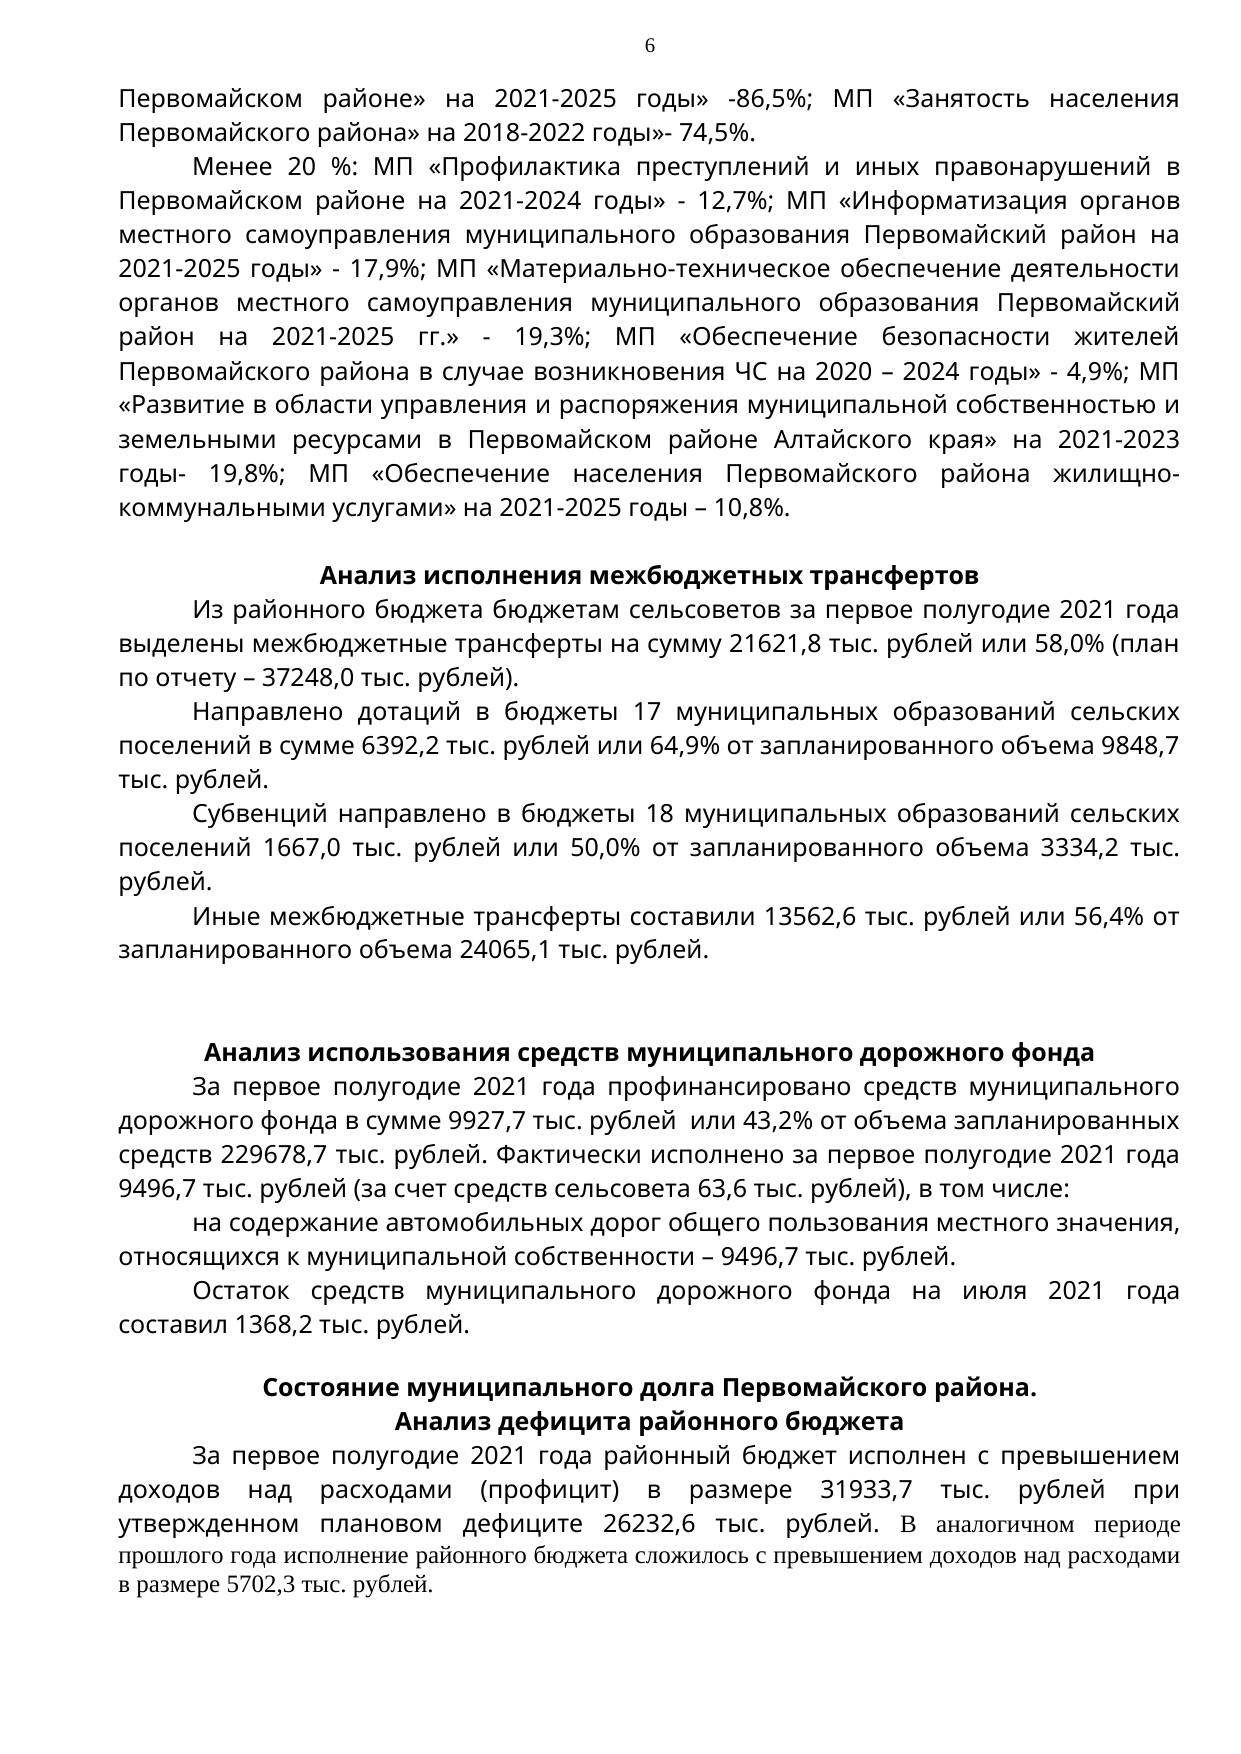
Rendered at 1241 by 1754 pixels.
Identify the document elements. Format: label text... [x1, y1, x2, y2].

text Иные межбюджетные трансферты составили 13562,6 тыс. рублей или 56,4% от запланированного объема 24065,1 тыс. рублей. [118, 898, 1181, 966]
text Остаток средств муниципального дорожного фонда на июля 2021 года составил 1368,2 тыс. рублей. [118, 1273, 1181, 1341]
text За первое полугодие 2021 года профинансировано средств муниципального дорожного фонда в сумме 9927,7 тыс. рублей или 43,2% от объема запланированных средств 229678,7 тыс. рублей. Фактически исполнено за первое полугодие 2021 года 9496,7 тыс. рублей (за счет средств сельсовета 63,6 тыс. рублей), в том числе: [118, 1068, 1181, 1205]
text Направлено дотаций в бюджеты 17 муниципальных образований сельских поселений в сумме 6392,2 тыс. рублей или 64,9% от запланированного объема 9848,7 тыс. рублей. [118, 694, 1181, 796]
text Анализ использования средств муниципального дорожного фонда [118, 1034, 1181, 1068]
text Анализ исполнения межбюджетных трансфертов [118, 557, 1181, 592]
text Анализ дефицита районного бюджета [118, 1404, 1181, 1438]
text Субвенций направлено в бюджеты 18 муниципальных образований сельских поселений 1667,0 тыс. рублей или 50,0% от запланированного объема 3334,2 тыс. рублей. [118, 796, 1181, 898]
text Менее 20 %: МП «Профилактика преступлений и иных правонарушений в Первомайском районе на 2021-2024 годы» - 12,7%; МП «Информатизация органов местного самоуправления муниципального образования Первомайский район на 2021-2025 годы» - 17,9%; МП «Материально-техническое обеспечение деятельности органов местного самоуправления муниципального образования Первомайский район на 2021-2025 гг.» - 19,3%; МП «Обеспечение безопасности жителей Первомайского района в случае возникновения ЧС на 2020 – 2024 годы» - 4,9%; МП «Развитие в области управления и распоряжения муниципальной собственностью и земельными ресурсами в Первомайском районе Алтайского края» на 2021-2023 годы- 19,8%; МП «Обеспечение населения Первомайского района жилищно-коммунальными услугами» на 2021-2025 годы – 10,8%. [118, 149, 1181, 523]
text Состояние муниципального долга Первомайского района. [118, 1370, 1181, 1404]
text Из районного бюджета бюджетам сельсоветов за первое полугодие 2021 года выделены межбюджетные трансферты на сумму 21621,8 тыс. рублей или 58,0% (план по отчету – 37248,0 тыс. рублей). [118, 592, 1181, 694]
text на содержание автомобильных дорог общего пользования местного значения, относящихся к муниципальной собственности – 9496,7 тыс. рублей. [118, 1205, 1181, 1273]
text За первое полугодие 2021 года районный бюджет исполнен с превышением доходов над расходами (профицит) в размере 31933,7 тыс. рублей при утвержденном плановом дефиците 26232,6 тыс. рублей. В аналогичном периоде прошлого года исполнение районного бюджета сложилось с превышением доходов над расходами в размере 5702,3 тыс. рублей. [118, 1438, 1181, 1597]
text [118, 81, 1181, 149]
